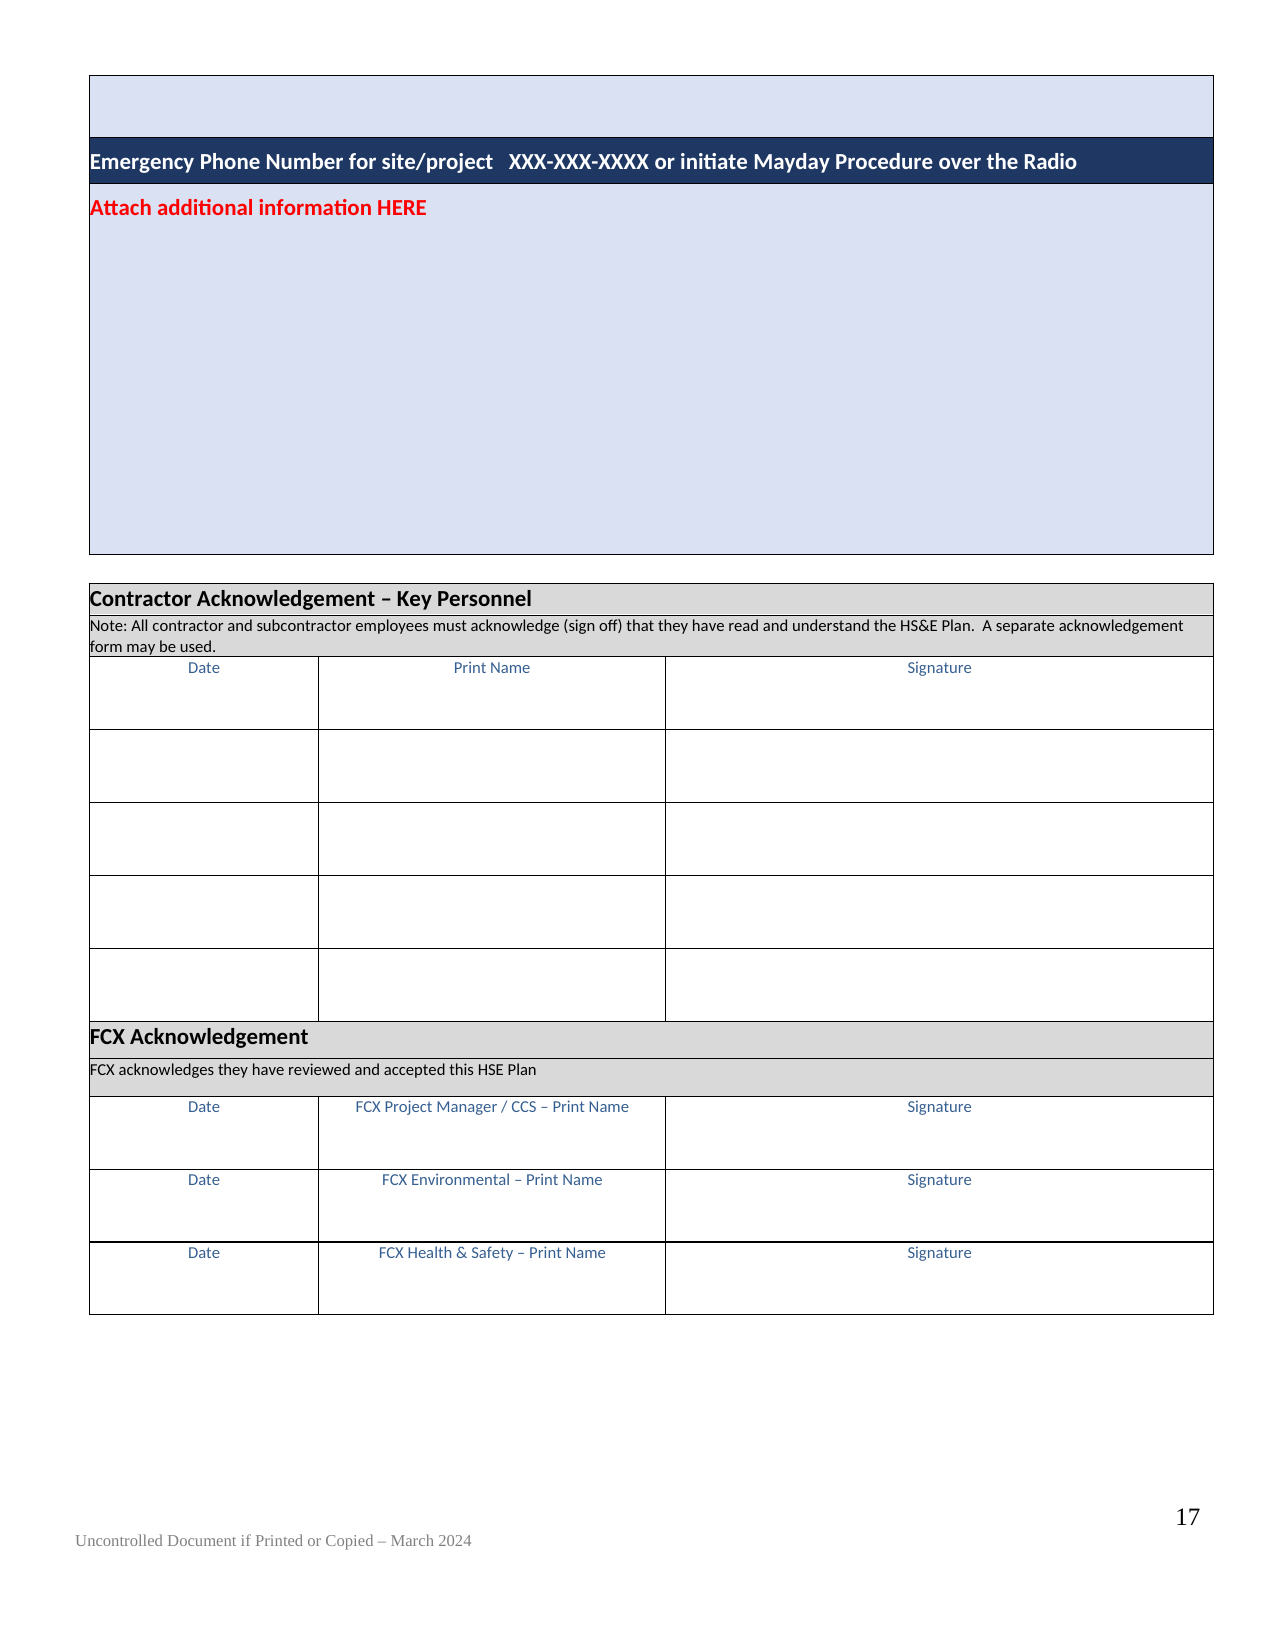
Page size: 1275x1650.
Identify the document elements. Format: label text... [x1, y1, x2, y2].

table_cell [319, 876, 665, 948]
table_cell Date [90, 1097, 318, 1168]
table_cell [319, 803, 665, 875]
table_cell FCX Health & Safety – Print Name [319, 1243, 665, 1314]
table_cell [90, 730, 318, 802]
table_cell [319, 949, 665, 1021]
table_cell Signature [666, 657, 1213, 729]
table_header Contractor Acknowledgement – Key Personnel [90, 584, 1213, 614]
table_cell Date [90, 1243, 318, 1314]
table_cell [90, 803, 318, 875]
table_cell FCX Project Manager / CCS – Print Name [319, 1097, 665, 1168]
table_cell Signature [666, 1243, 1213, 1314]
table_cell [666, 876, 1213, 948]
table_cell [90, 949, 318, 1021]
table_cell [666, 803, 1213, 875]
table_cell Note: All contractor and subcontractor employees must acknowledge (sign off) that they have read and understand the HS&E Plan. A separate acknowledgement form may be used. [90, 616, 1213, 656]
table_cell Attach additional information HERE [90, 184, 1213, 554]
table_cell Emergency Phone Number for site/project XXX-XXX-XXXX or initiate Mayday Procedure over the Radio [90, 138, 1213, 183]
table_cell [666, 730, 1213, 802]
table_cell [90, 76, 1213, 137]
table_cell Print Name [319, 657, 665, 729]
table_cell FCX Acknowledgement [90, 1022, 1213, 1058]
table_cell FCX acknowledges they have reviewed and accepted this HSE Plan [90, 1059, 1213, 1096]
table_cell FCX Environmental – Print Name [319, 1170, 665, 1241]
table_cell [319, 730, 665, 802]
table_cell Date [90, 657, 318, 729]
table_cell Date [90, 1170, 318, 1241]
table_cell Signature [666, 1097, 1213, 1168]
table_cell [666, 949, 1213, 1021]
table_cell Signature [666, 1170, 1213, 1241]
table_cell [90, 876, 318, 948]
